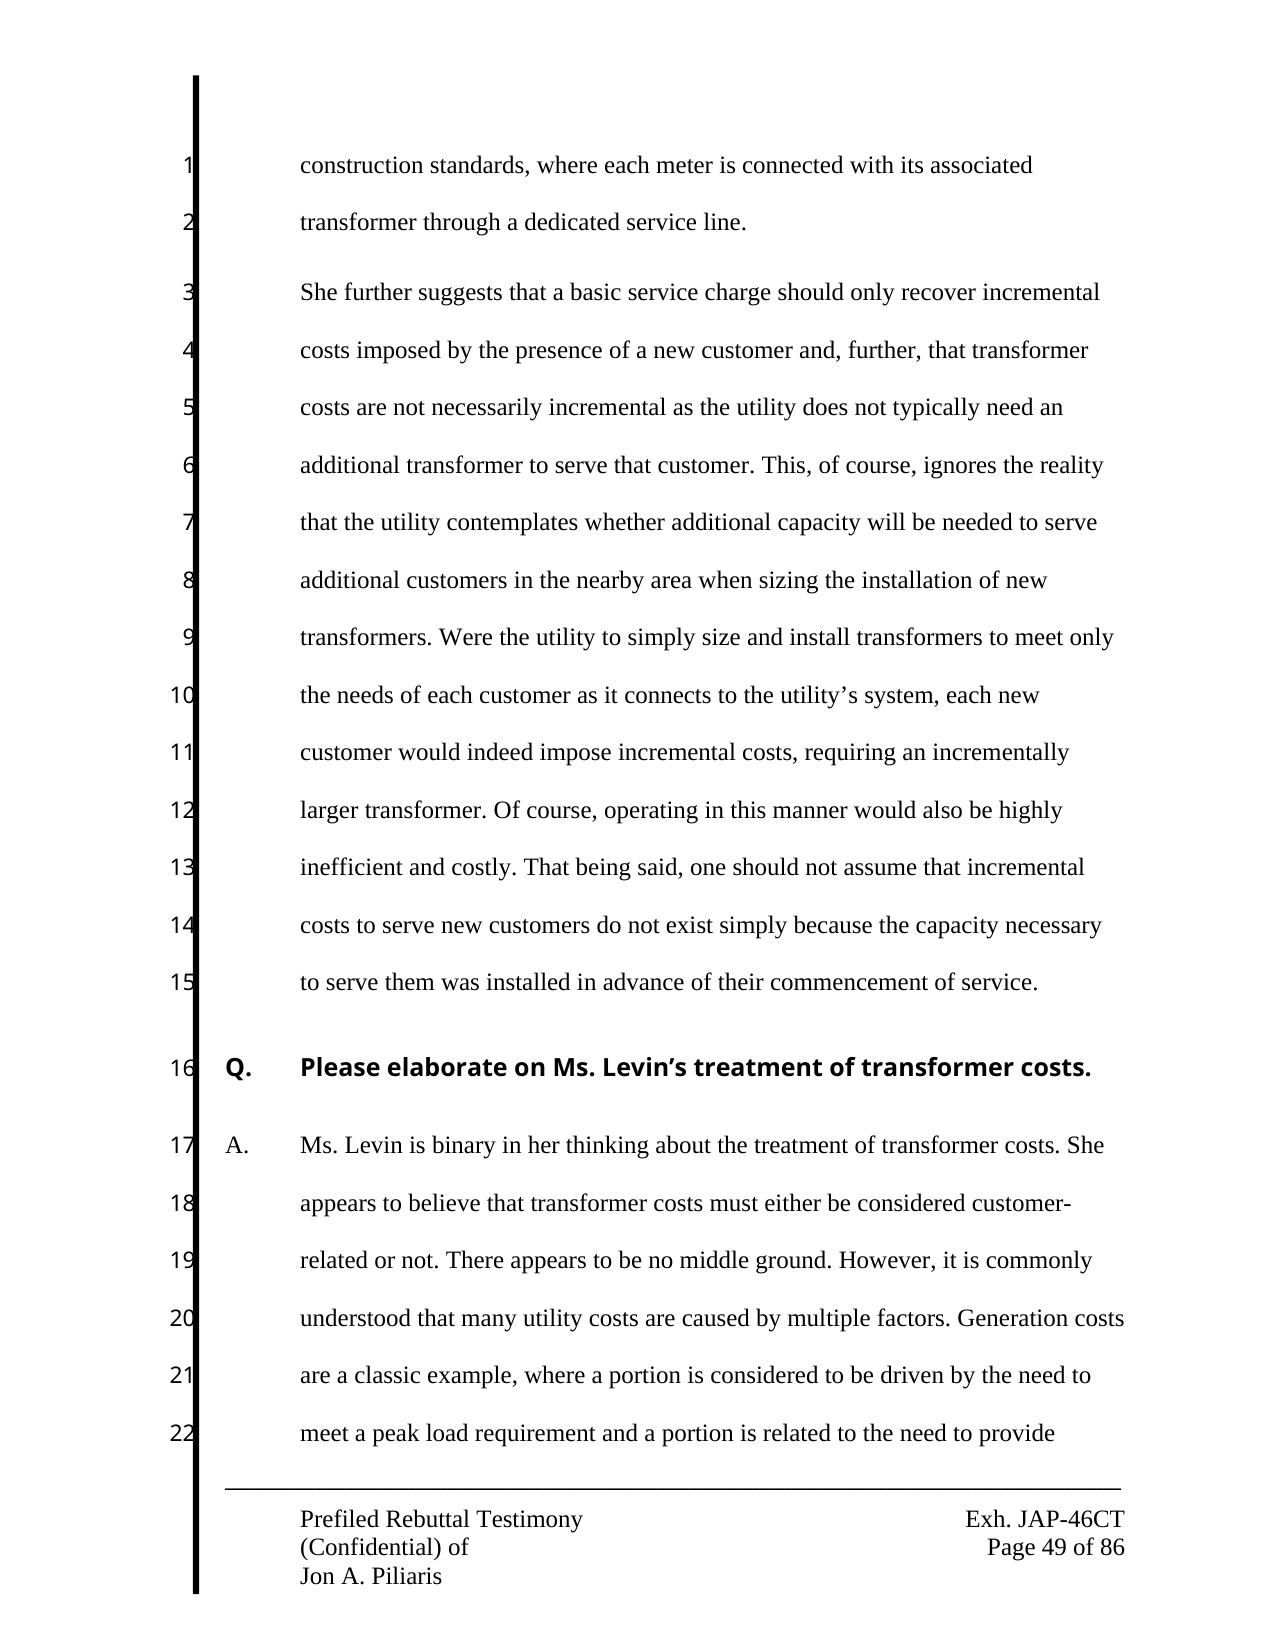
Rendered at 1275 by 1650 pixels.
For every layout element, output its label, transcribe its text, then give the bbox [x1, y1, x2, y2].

text She further suggests that a basic service charge should only recover incremental costs imposed by the presence of a new customer and, further, that transformer costs are not necessarily incremental as the utility does not typically need an additional transformer to serve that customer. This, of course, ignores the reality that the utility contemplates whether additional capacity will be needed to serve additional customers in the nearby area when sizing the installation of new transformers. Were the utility to simply size and install transformers to meet only the needs of each customer as it connects to the utility’s system, each new customer would indeed impose incremental costs, requiring an incrementally larger transformer. Of course, operating in this manner would also be highly inefficient and costly. That being said, one should not assume that incremental costs to serve new customers do not exist simply because the capacity necessary to serve them was installed in advance of their commencement of service. [225, 277, 1125, 996]
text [225, 1131, 1125, 1447]
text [225, 150, 1125, 236]
text Q. Please elaborate on Ms. Levin’s treatment of transformer costs. [225, 1050, 1125, 1084]
